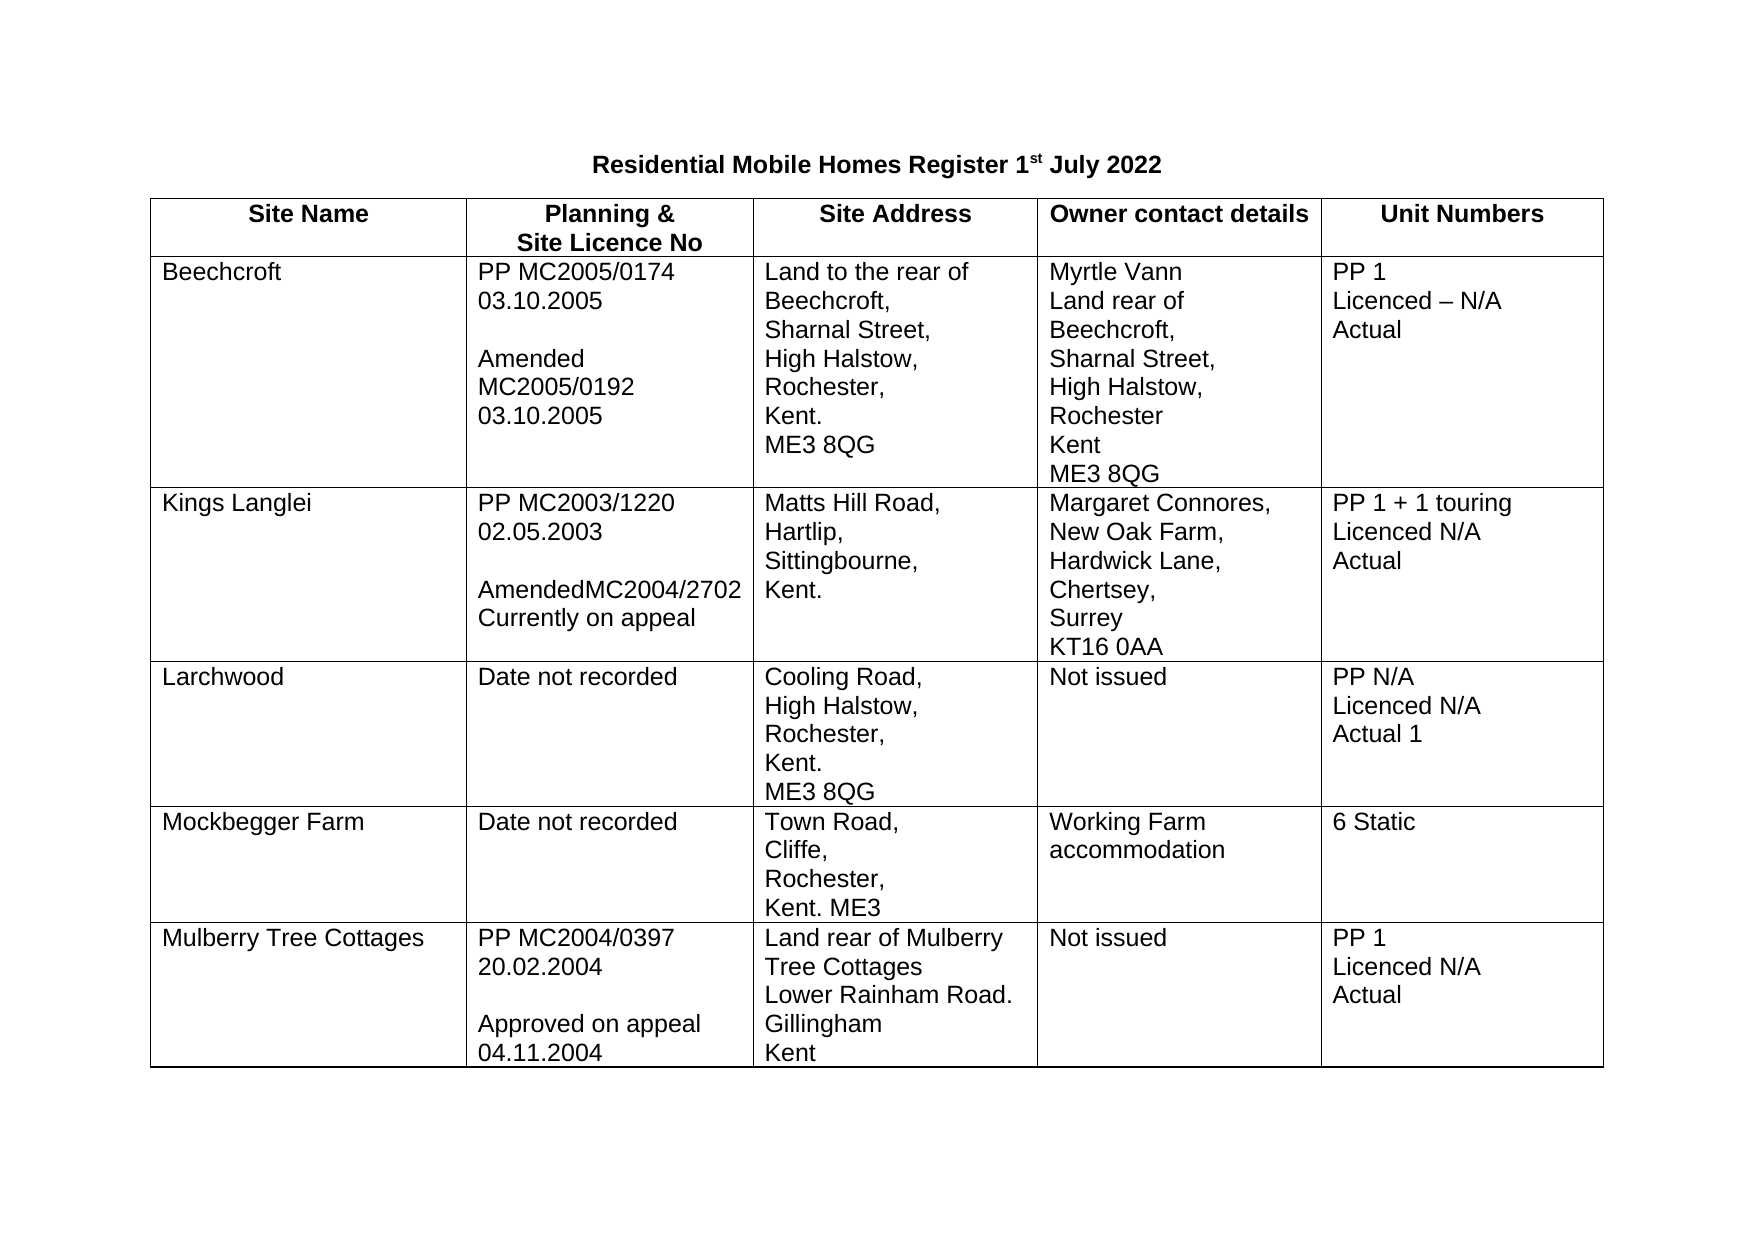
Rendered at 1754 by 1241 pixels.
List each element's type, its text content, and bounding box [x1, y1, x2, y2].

table_cell 6 Static [1322, 807, 1603, 922]
table_cell Land rear of Mulberry Tree Cottages Lower Rainham Road. Gillingham Kent [754, 923, 1037, 1066]
table_header Owner contact details [1038, 199, 1321, 256]
table_cell Working Farm accommodation [1038, 807, 1321, 922]
table_cell Town Road, Cliffe, Rochester, Kent. ME3 [754, 807, 1037, 922]
table_cell Beechcroft [151, 257, 466, 487]
text Residential Mobile Homes Register 1st July 2022 [150, 150, 1604, 179]
table_cell PP MC2003/1220 02.05.2003 AmendedMC2004/2702 Currently on appeal [467, 488, 753, 661]
table_cell PP 1 Licenced – N/A Actual [1322, 257, 1603, 487]
table_cell PP 1 + 1 touring Licenced N/A Actual [1322, 488, 1603, 661]
table_cell PP MC2004/0397 20.02.2004 Approved on appeal 04.11.2004 [467, 923, 753, 1066]
table_cell Date not recorded [467, 662, 753, 806]
table_cell Date not recorded [467, 807, 753, 922]
table_cell Matts Hill Road, Hartlip, Sittingbourne, Kent. [754, 488, 1037, 661]
table_cell PP MC2005/0174 03.10.2005 Amended MC2005/0192 03.10.2005 [467, 257, 753, 487]
table_cell Cooling Road, High Halstow, Rochester, Kent. ME3 8QG [754, 662, 1037, 806]
table_cell Mockbegger Farm [151, 807, 466, 922]
table_cell Not issued [1038, 923, 1321, 1066]
table_cell Larchwood [151, 662, 466, 806]
table_cell PP 1 Licenced N/A Actual [1322, 923, 1603, 1066]
table_cell Mulberry Tree Cottages [151, 923, 466, 1066]
table_cell Margaret Connores, New Oak Farm, Hardwick Lane, Chertsey, Surrey KT16 0AA [1038, 488, 1321, 661]
table_header Unit Numbers [1322, 199, 1603, 256]
table_header Site Name [151, 199, 466, 256]
table_cell PP N/A Licenced N/A Actual 1 [1322, 662, 1603, 806]
table_cell Not issued [1038, 662, 1321, 806]
table_header Planning & Site Licence No [467, 199, 753, 256]
table_cell Land to the rear of Beechcroft, Sharnal Street, High Halstow, Rochester, Kent. ME3 8QG [754, 257, 1037, 487]
table_header Site Address [754, 199, 1037, 256]
table_cell Kings Langlei [151, 488, 466, 661]
table_cell Myrtle Vann Land rear of Beechcroft, Sharnal Street, High Halstow, Rochester Kent ME3 8QG [1038, 257, 1321, 487]
